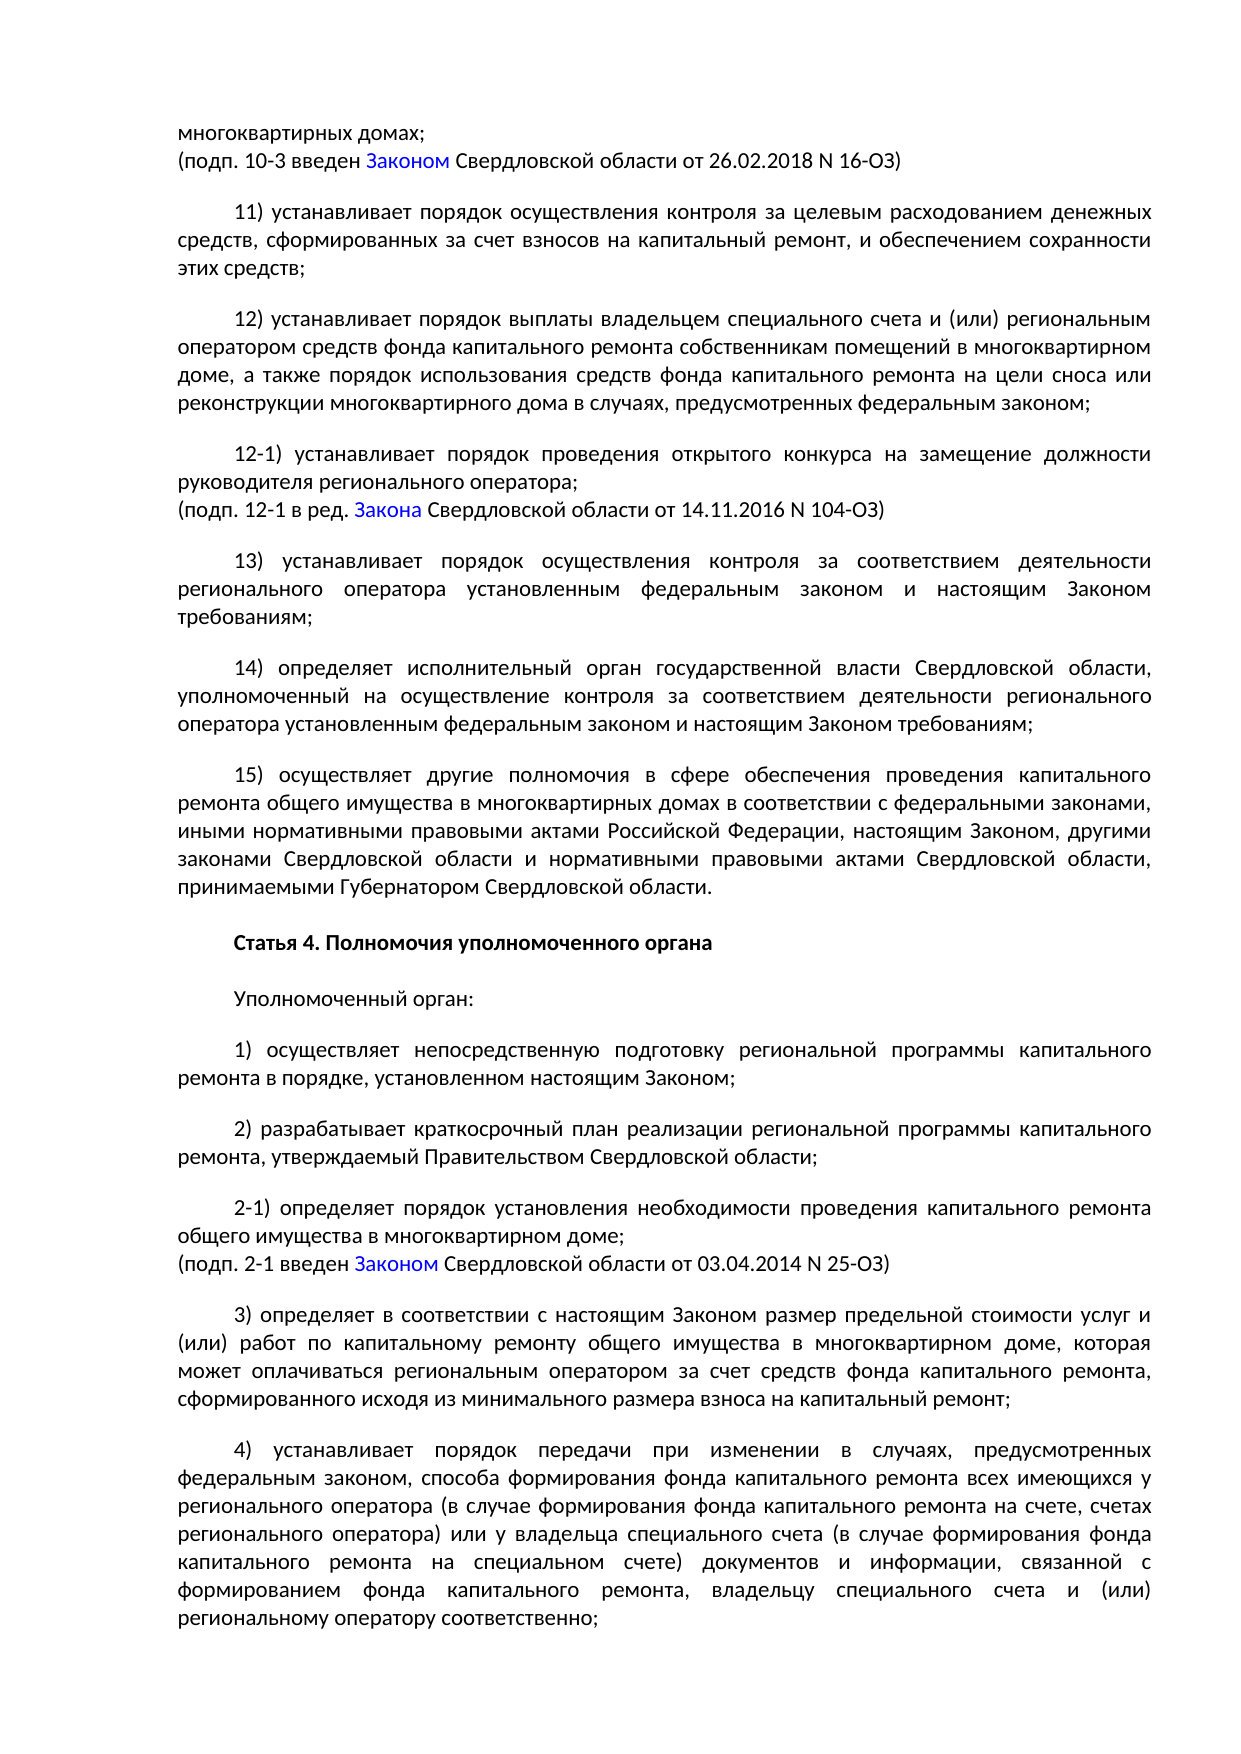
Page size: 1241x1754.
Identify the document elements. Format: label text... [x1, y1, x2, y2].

text 11) устанавливает порядок осуществления контроля за целевым расходованием денежных средств, сформированных за счет взносов на капитальный ремонт, и обеспечением сохранности этих средств; [177, 197, 1152, 281]
text 2) разрабатывает краткосрочный план реализации региональной программы капитального ремонта, утверждаемый Правительством Свердловской области; [177, 1114, 1152, 1170]
text 14) определяет исполнительный орган государственной власти Свердловской области, уполномоченный на осуществление контроля за соответствием деятельности регионального оператора установленным федеральным законом и настоящим Законом требованиям; [177, 653, 1152, 737]
text 15) осуществляет другие полномочия в сфере обеспечения проведения капитального ремонта общего имущества в многоквартирных домах в соответствии с федеральными законами, иными нормативными правовыми актами Российской Федерации, настоящим Законом, другими законами Свердловской области и нормативными правовыми актами Свердловской области, принимаемыми Губернатором Свердловской области. [177, 760, 1152, 900]
text (подп. 10-3 введен Законом Свердловской области от 26.02.2018 N 16-ОЗ) [177, 146, 1152, 174]
text (подп. 12-1 в ред. Закона Свердловской области от 14.11.2016 N 104-ОЗ) [177, 495, 1152, 523]
text 12-1) устанавливает порядок проведения открытого конкурса на замещение должности руководителя регионального оператора; [177, 439, 1152, 495]
text 2-1) определяет порядок установления необходимости проведения капитального ремонта общего имущества в многоквартирном доме; [177, 1193, 1152, 1249]
text 3) определяет в соответствии с настоящим Законом размер предельной стоимости услуг и (или) работ по капитальному ремонту общего имущества в многоквартирном доме, которая может оплачиваться региональным оператором за счет средств фонда капитального ремонта, сформированного исходя из минимального размера взноса на капитальный ремонт; [177, 1300, 1152, 1412]
text 1) осуществляет непосредственную подготовку региональной программы капитального ремонта в порядке, установленном настоящим Законом; [177, 1035, 1152, 1091]
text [177, 118, 1152, 146]
text 4) устанавливает порядок передачи при изменении в случаях, предусмотренных федеральным законом, способа формирования фонда капитального ремонта всех имеющихся у регионального оператора (в случае формирования фонда капитального ремонта на счете, счетах регионального оператора) или у владельца специального счета (в случае формирования фонда капитального ремонта на специальном счете) документов и информации, связанной с формированием фонда капитального ремонта, владельцу специального счета и (или) региональному оператору соответственно; [177, 1435, 1152, 1631]
title Статья 4. Полномочия уполномоченного органа [177, 928, 1152, 956]
text 12) устанавливает порядок выплаты владельцем специального счета и (или) региональным оператором средств фонда капитального ремонта собственникам помещений в многоквартирном доме, а также порядок использования средств фонда капитального ремонта на цели сноса или реконструкции многоквартирного дома в случаях, предусмотренных федеральным законом; [177, 304, 1152, 416]
text (подп. 2-1 введен Законом Свердловской области от 03.04.2014 N 25-ОЗ) [177, 1249, 1152, 1277]
text 13) устанавливает порядок осуществления контроля за соответствием деятельности регионального оператора установленным федеральным законом и настоящим Законом требованиям; [177, 546, 1152, 630]
text Уполномоченный орган: [177, 984, 1152, 1012]
